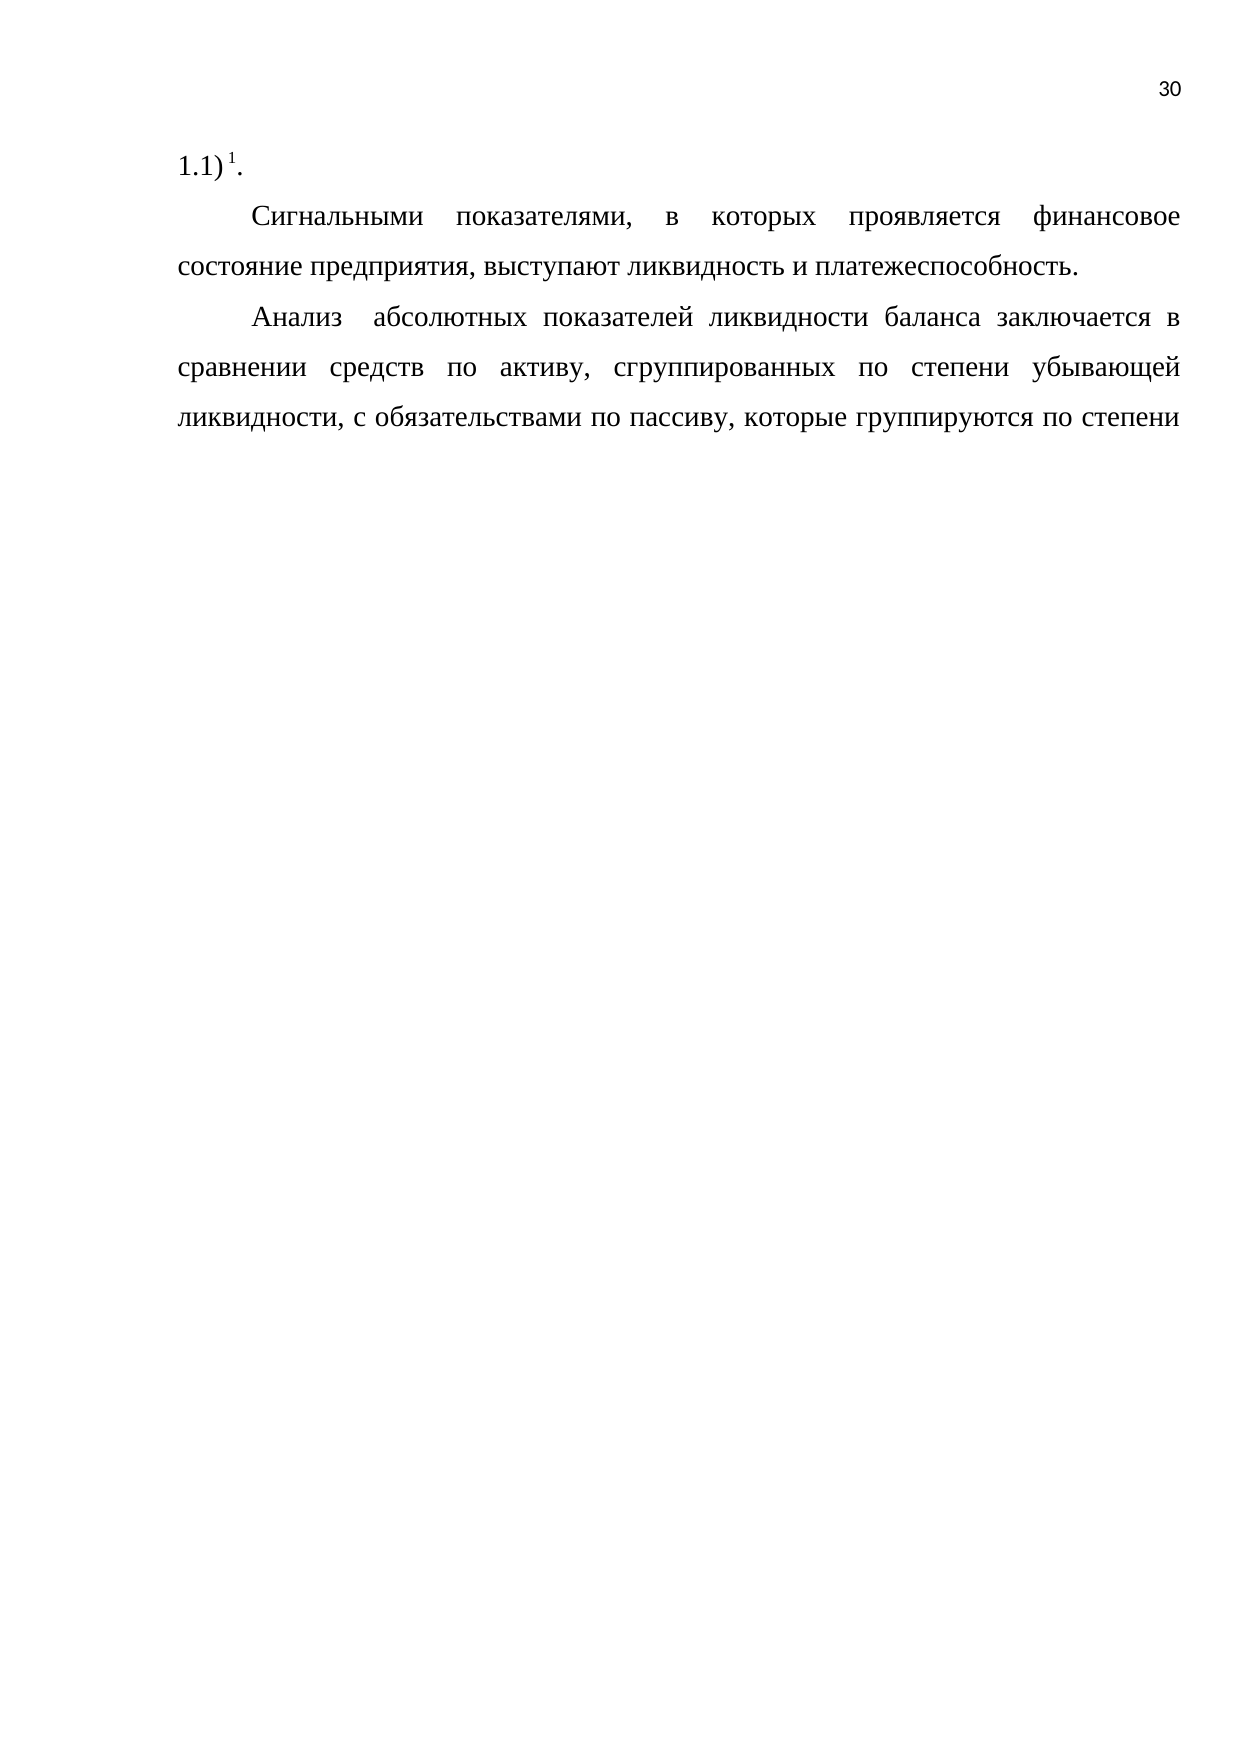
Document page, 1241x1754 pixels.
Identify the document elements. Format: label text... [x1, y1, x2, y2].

text Анализ абсолютных показателей ликвидности баланса заключается в сравнении средств по активу, сгруппированных по степени убывающей ликвидности, с обязательствами по пассиву, которые группируются по степени срочности их погашения. [177, 299, 1181, 433]
text Сигнальными показателями, в которых проявляется финансовое состояние предприятия, выступают ликвидность и платежеспособность. [177, 198, 1181, 282]
